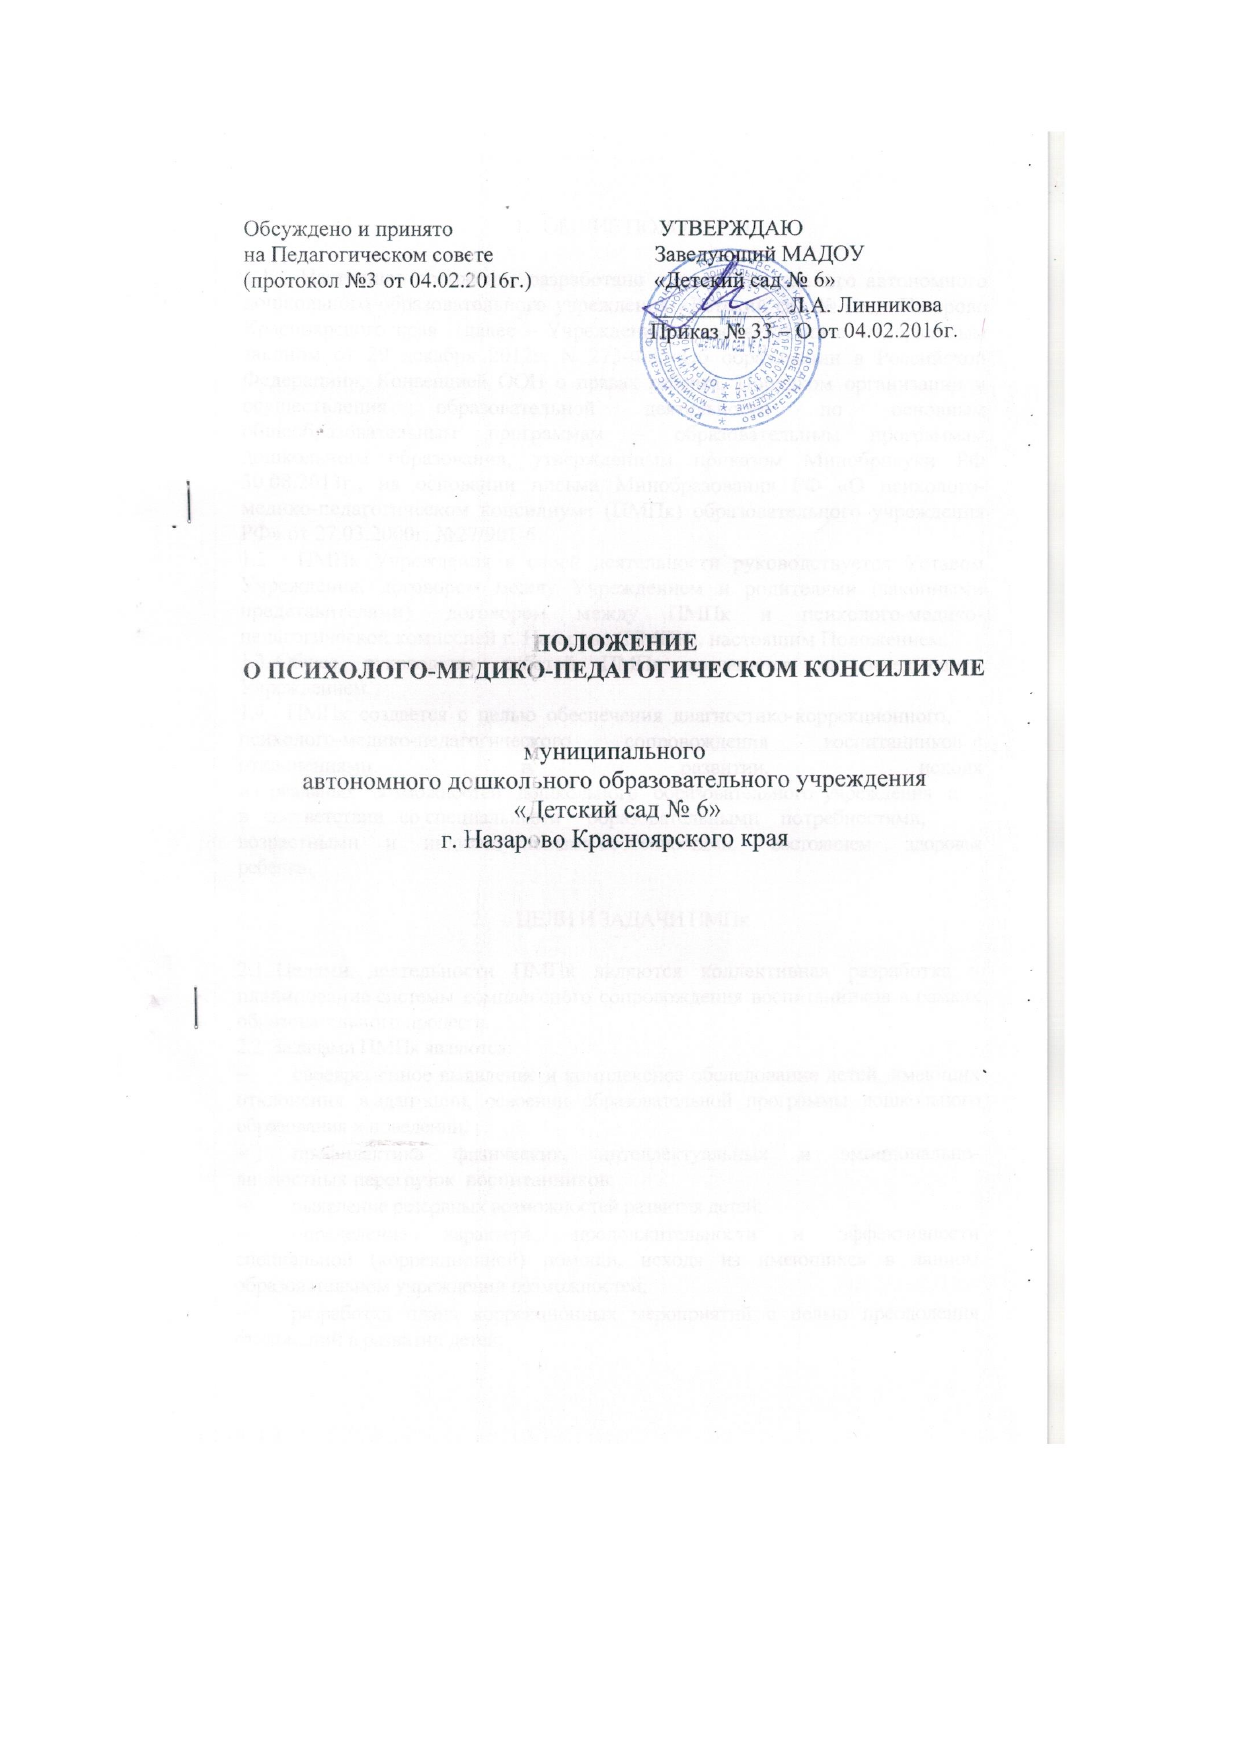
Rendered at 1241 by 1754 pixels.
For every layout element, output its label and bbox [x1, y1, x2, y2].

picture [103, 118, 1078, 1458]
